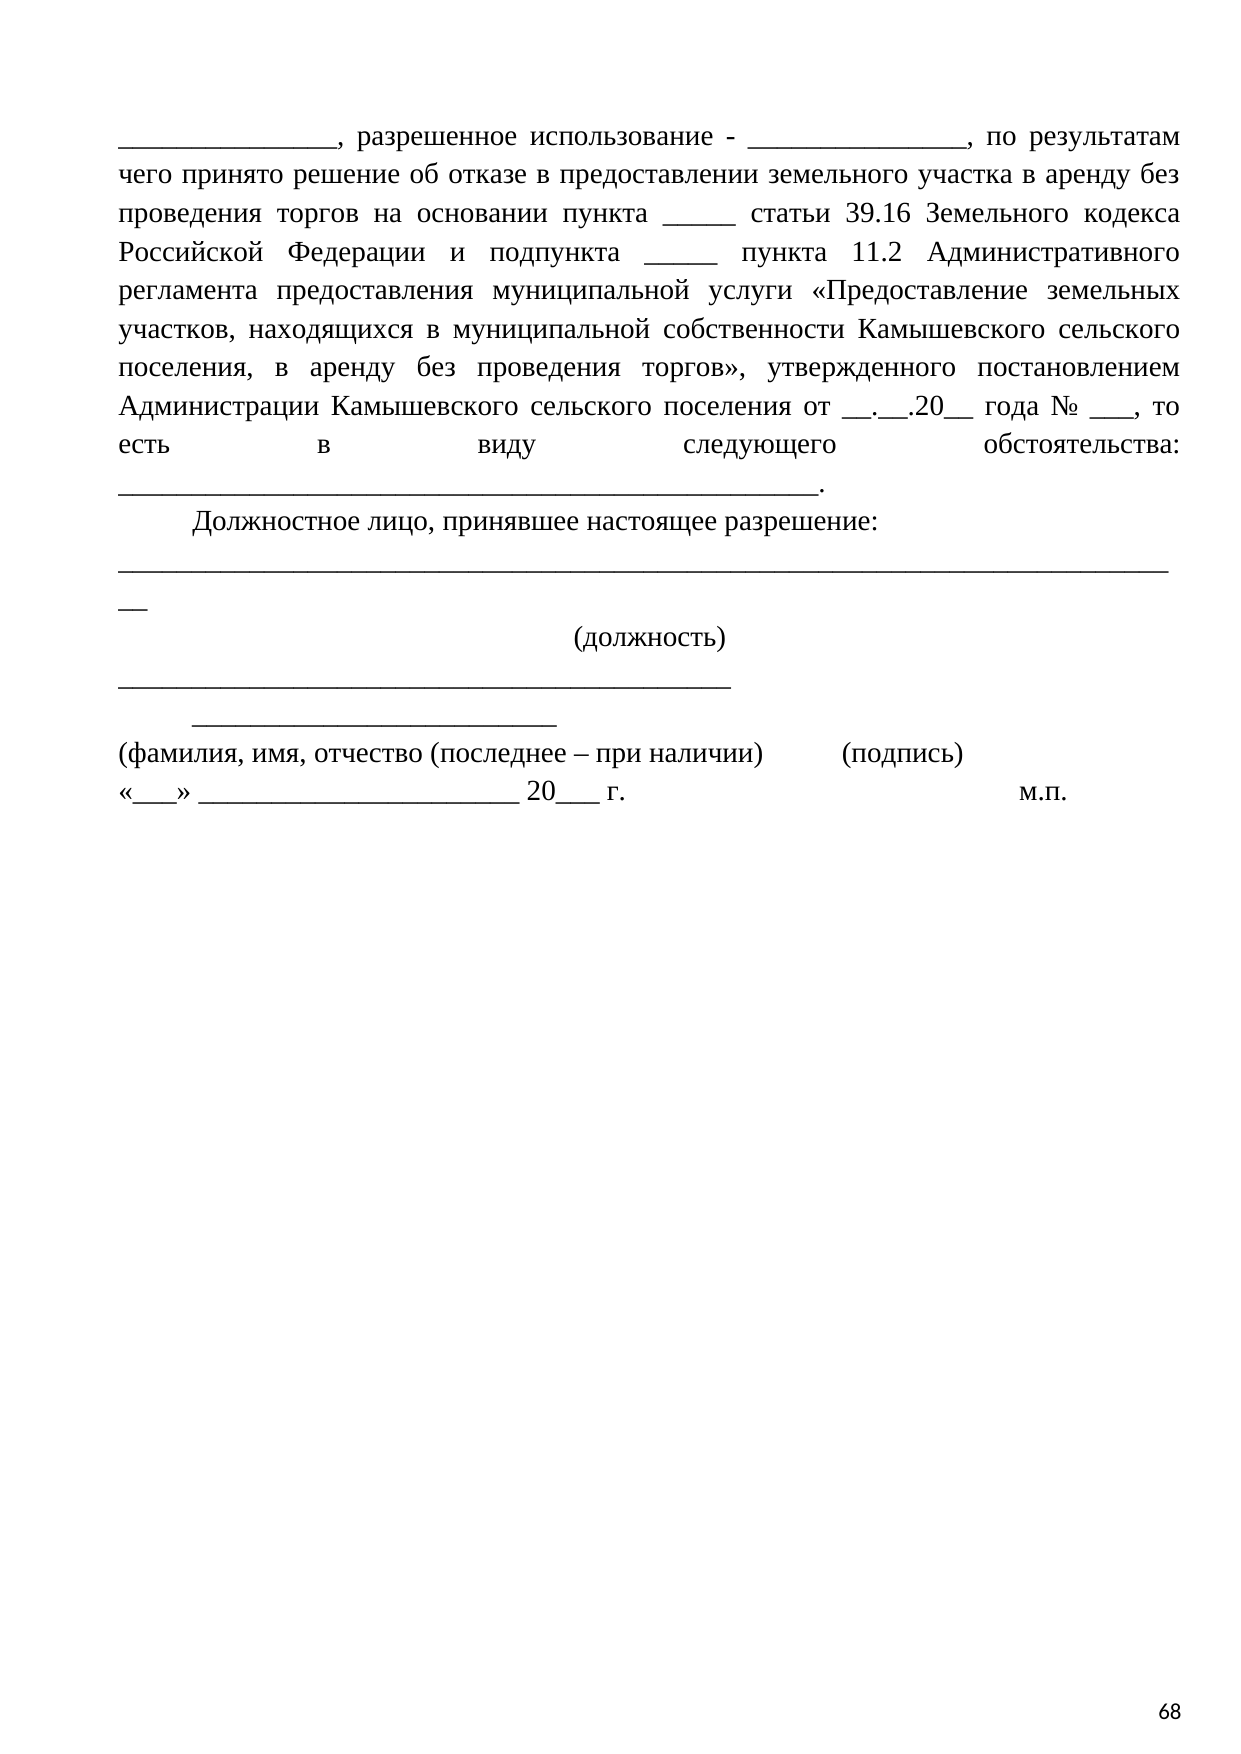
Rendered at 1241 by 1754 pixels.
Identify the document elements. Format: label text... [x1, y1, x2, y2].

text __________________________________________ _________________________ [118, 658, 1181, 730]
text __________________________________________________________________________ [118, 542, 1181, 614]
text (должность) [118, 619, 1181, 653]
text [118, 118, 1181, 498]
text (фамилия, имя, отчество (последнее – при наличии) (подпись) [118, 735, 1181, 768]
text Должностное лицо, принявшее настоящее разрешение: [118, 503, 1181, 537]
text «___» ______________________ 20___ г. м.п. [118, 773, 1181, 807]
